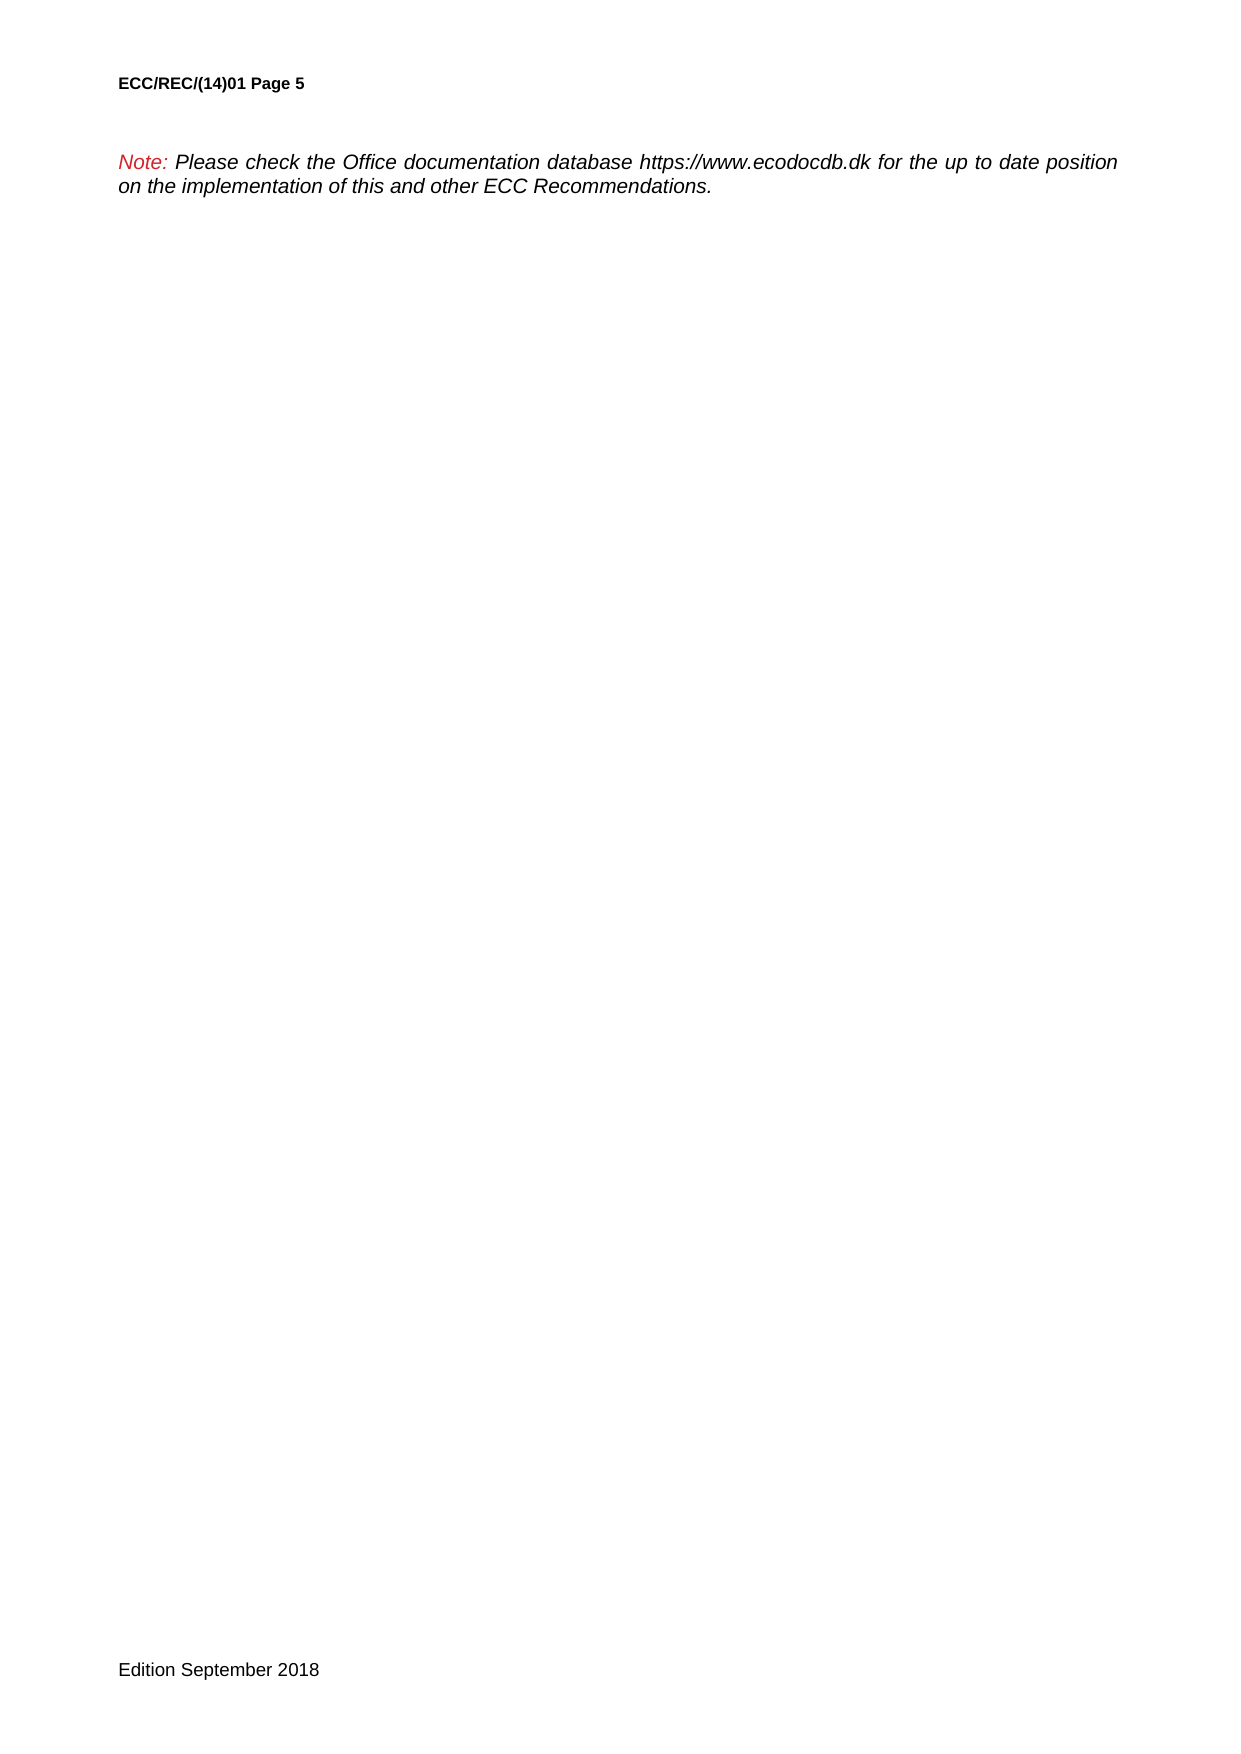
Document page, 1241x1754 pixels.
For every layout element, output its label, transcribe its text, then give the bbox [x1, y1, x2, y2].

text Note: Please check the Office documentation database https://www.ecodocdb.dk for the up to date position on the implementation of this and other Recommendations. [118, 150, 1122, 198]
